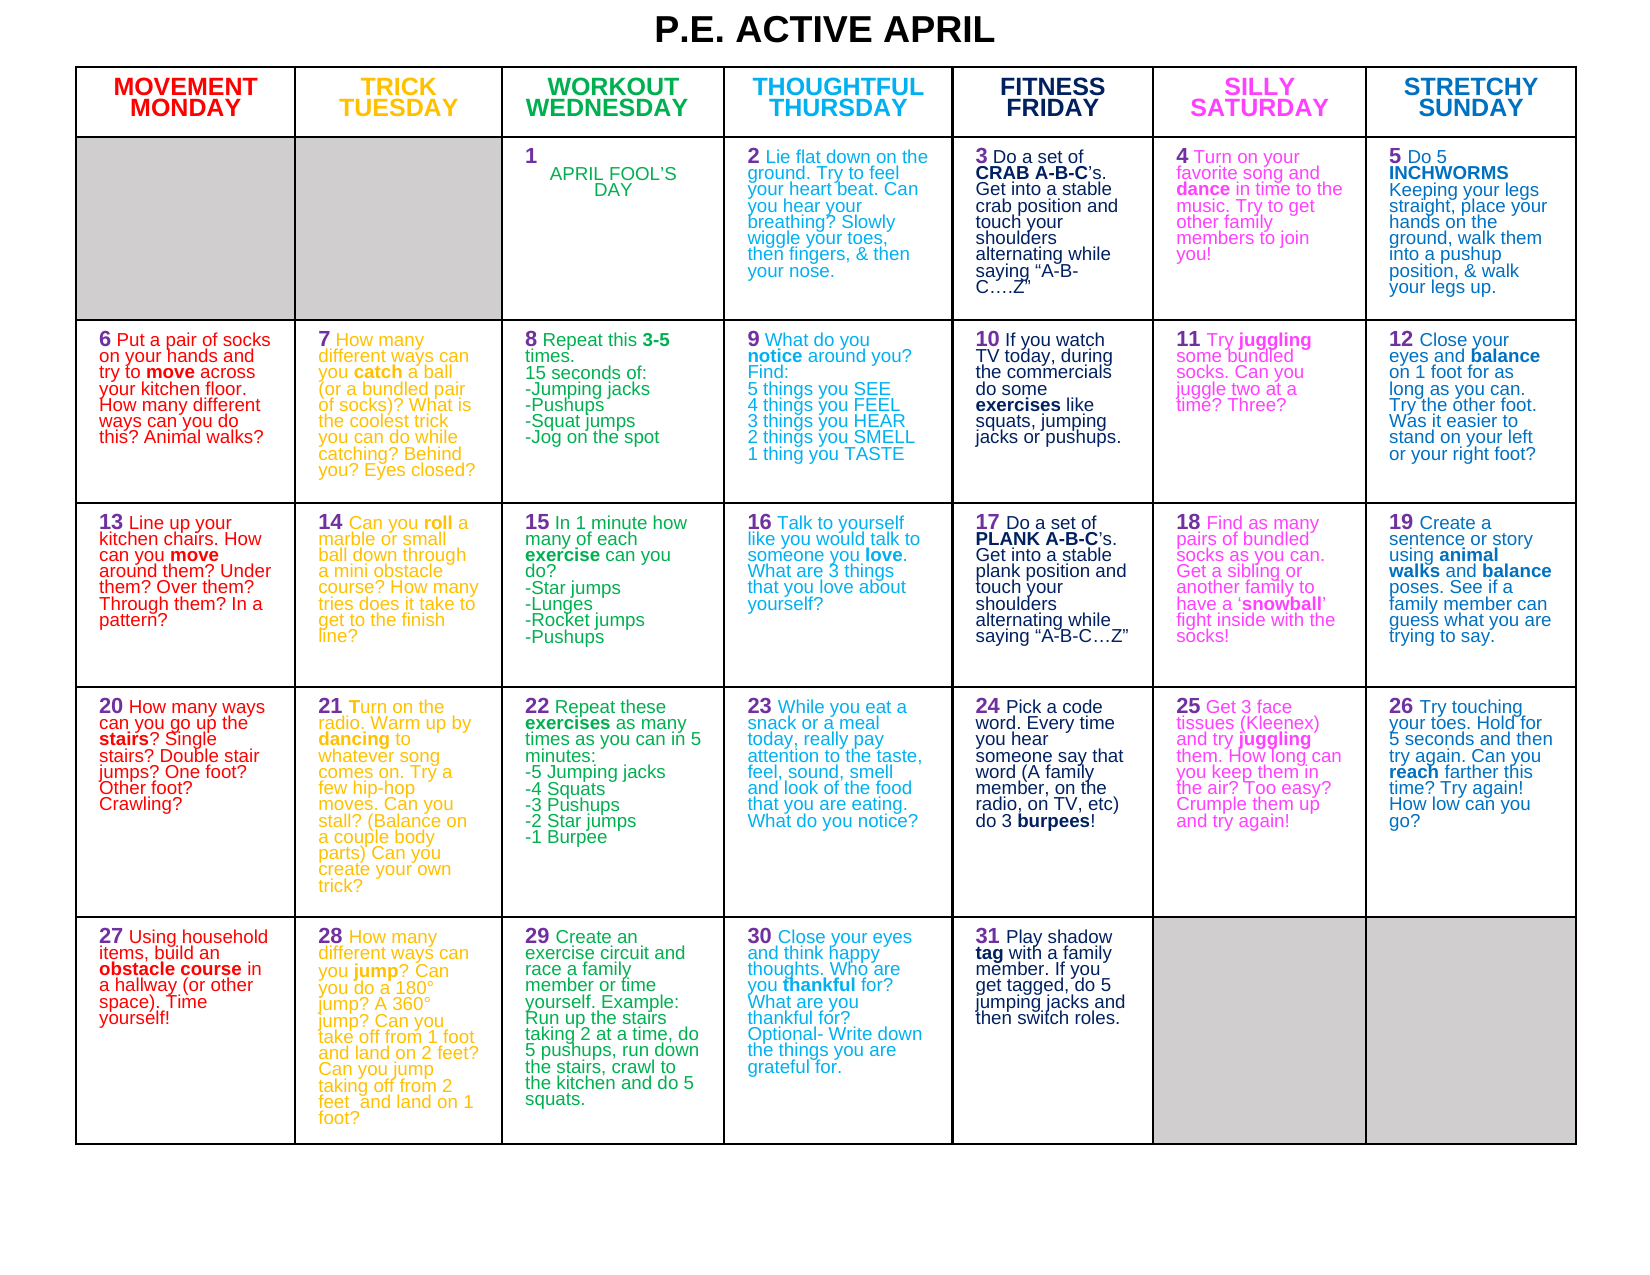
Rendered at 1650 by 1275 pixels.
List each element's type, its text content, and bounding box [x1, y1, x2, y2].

table_cell 1 APRIL FOOL’S DAY [503, 138, 723, 319]
table_cell 24 Pick a code word. Every time you hear someone say that word (A family member, on the radio, on TV, etc) do 3 burpees! [954, 688, 1152, 916]
table_cell 21 Turn on the radio. Warm up by dancing to whatever song comes on. Try a few hip-hop moves. Can you stall? (Balance on a couple body parts) Can you create your own trick? [296, 688, 501, 916]
table_cell 14 Can you roll a marble or small ball down through a mini obstacle course? How many tries does it take to get to the finish line? [296, 504, 501, 686]
table_cell 2 Lie flat down on the ground. Try to feel your heart beat. Can you hear your breathing? Slowly wiggle your toes, then fingers, & then your nose. [725, 138, 951, 319]
table_cell 12 Close your eyes and balance on 1 foot for as long as you can. Try the other foot. Was it easier to stand on your left or your right foot? [1367, 321, 1575, 502]
table_cell 17 Do a set of PLANK A-B-C’s. Get into a stable plank position and touch your shoulders alternating while saying “A-B-C…Z” [954, 504, 1152, 686]
table_cell 31 Play shadow tag with a family member. If you get tagged, do 5 jumping jacks and then switch roles. [954, 918, 1152, 1143]
text P.E. ACTIVE APRIL [75, 17, 1575, 49]
table_cell 19 Create a sentence or story using animal walks and balance poses. See if a family member can guess what you are trying to say. [1367, 504, 1575, 686]
table_header FITNESS FRIDAY [954, 68, 1152, 136]
table_cell 11 Try juggling some bundled socks. Can you juggle two at a time? Three? [1154, 321, 1365, 502]
table_cell [1154, 918, 1365, 1143]
table_cell 26 Try touching your toes. Hold for 5 seconds and then try again. Can you reach farther this time? Try again! How low can you go? [1367, 688, 1575, 916]
table_header TRICK TUESDAY [296, 68, 501, 136]
table_header MOVEMENT MONDAY [77, 68, 294, 136]
table_header THOUGHTFUL THURSDAY [725, 68, 951, 136]
table_cell 5 Do 5 INCHWORMS Keeping your legs straight, place your hands on the ground, walk them into a pushup position, & walk your legs up. [1367, 138, 1575, 319]
table_cell 27 Using household items, build an obstacle course in a hallway (or other space). Time yourself! [77, 918, 294, 1143]
table_cell 16 Talk to yourself like you would talk to someone you love. What are 3 things that you love about yourself? [725, 504, 951, 686]
table_cell 13 Line up your kitchen chairs. How can you move around them? Under them? Over them? Through them? In a pattern? [77, 504, 294, 686]
table_cell [77, 138, 294, 319]
table_cell 6 Put a pair of socks on your hands and try to move across your kitchen floor. How many different ways can you do this? Animal walks? [77, 321, 294, 502]
table_cell 30 Close your eyes and think happy thoughts. Who are you thankful for? What are you thankful for? Optional- Write down the things you are grateful for. [725, 918, 951, 1143]
table_cell 22 Repeat these exercises as many times as you can in 5 minutes: -5 Jumping jacks -4 Squats -3 Pushups -2 Star jumps -1 Burpee [503, 688, 723, 916]
table_cell 23 While you eat a snack or a meal today, really pay attention to the taste, feel, sound, smell and look of the food that you are eating. What do you notice? [725, 688, 951, 916]
table_cell 15 In 1 minute how many of each exercise can you do? -Star jumps -Lunges -Rocket jumps -Pushups [503, 504, 723, 686]
table_cell 25 Get 3 face tissues (Kleenex) and try juggling them. How long can you keep them in the air? Too easy? Crumple them up and try again! [1154, 688, 1365, 916]
table_cell [296, 138, 501, 319]
table_cell 29 Create an exercise circuit and race a family member or time yourself. Example: Run up the stairs taking 2 at a time, do 5 pushups, run down the stairs, crawl to the kitchen and do 5 squats. [503, 918, 723, 1143]
table_cell 4 Turn on your favorite song and dance in time to the music. Try to get other family members to join you! [1154, 138, 1365, 319]
table_cell 28 How many different ways can you jump? Can you do a 180° jump? A 360° jump? Can you take off from 1 foot and land on 2 feet? Can you jump taking off from 2 feet and land on 1 foot? [296, 918, 501, 1143]
table_cell 3 Do a set of CRAB A-B-C’s. Get into a stable crab position and touch your shoulders alternating while saying “A-B-C….Z” [954, 138, 1152, 319]
table_header STRETCHY SUNDAY [1367, 68, 1575, 136]
table_cell 10 If you watch TV today, during the commercials do some exercises like squats, jumping jacks or pushups. [954, 321, 1152, 502]
table_cell 18 Find as many pairs of bundled socks as you can. Get a sibling or another family to have a ‘snowball’ fight inside with the socks! [1154, 504, 1365, 686]
table_cell 20 How many ways can you go up the stairs? Single stairs? Double stair jumps? One foot? Other foot? Crawling? [77, 688, 294, 916]
table_header WORKOUT WEDNESDAY [503, 68, 723, 136]
table_cell 8 Repeat this 3-5 times. 15 seconds of: -Jumping jacks -Pushups -Squat jumps -Jog on the spot [503, 321, 723, 502]
table_cell 7 How many different ways can you catch a ball (or a bundled pair of socks)? What is the coolest trick you can do while catching? Behind you? Eyes closed? [296, 321, 501, 502]
table_cell [1367, 918, 1575, 1143]
table_header SILLY SATURDAY [1154, 68, 1365, 136]
table_cell 9 What do you notice around you? Find: 5 things you SEE 4 things you FEEL 3 things you HEAR 2 things you SMELL 1 thing you TASTE [725, 321, 951, 502]
